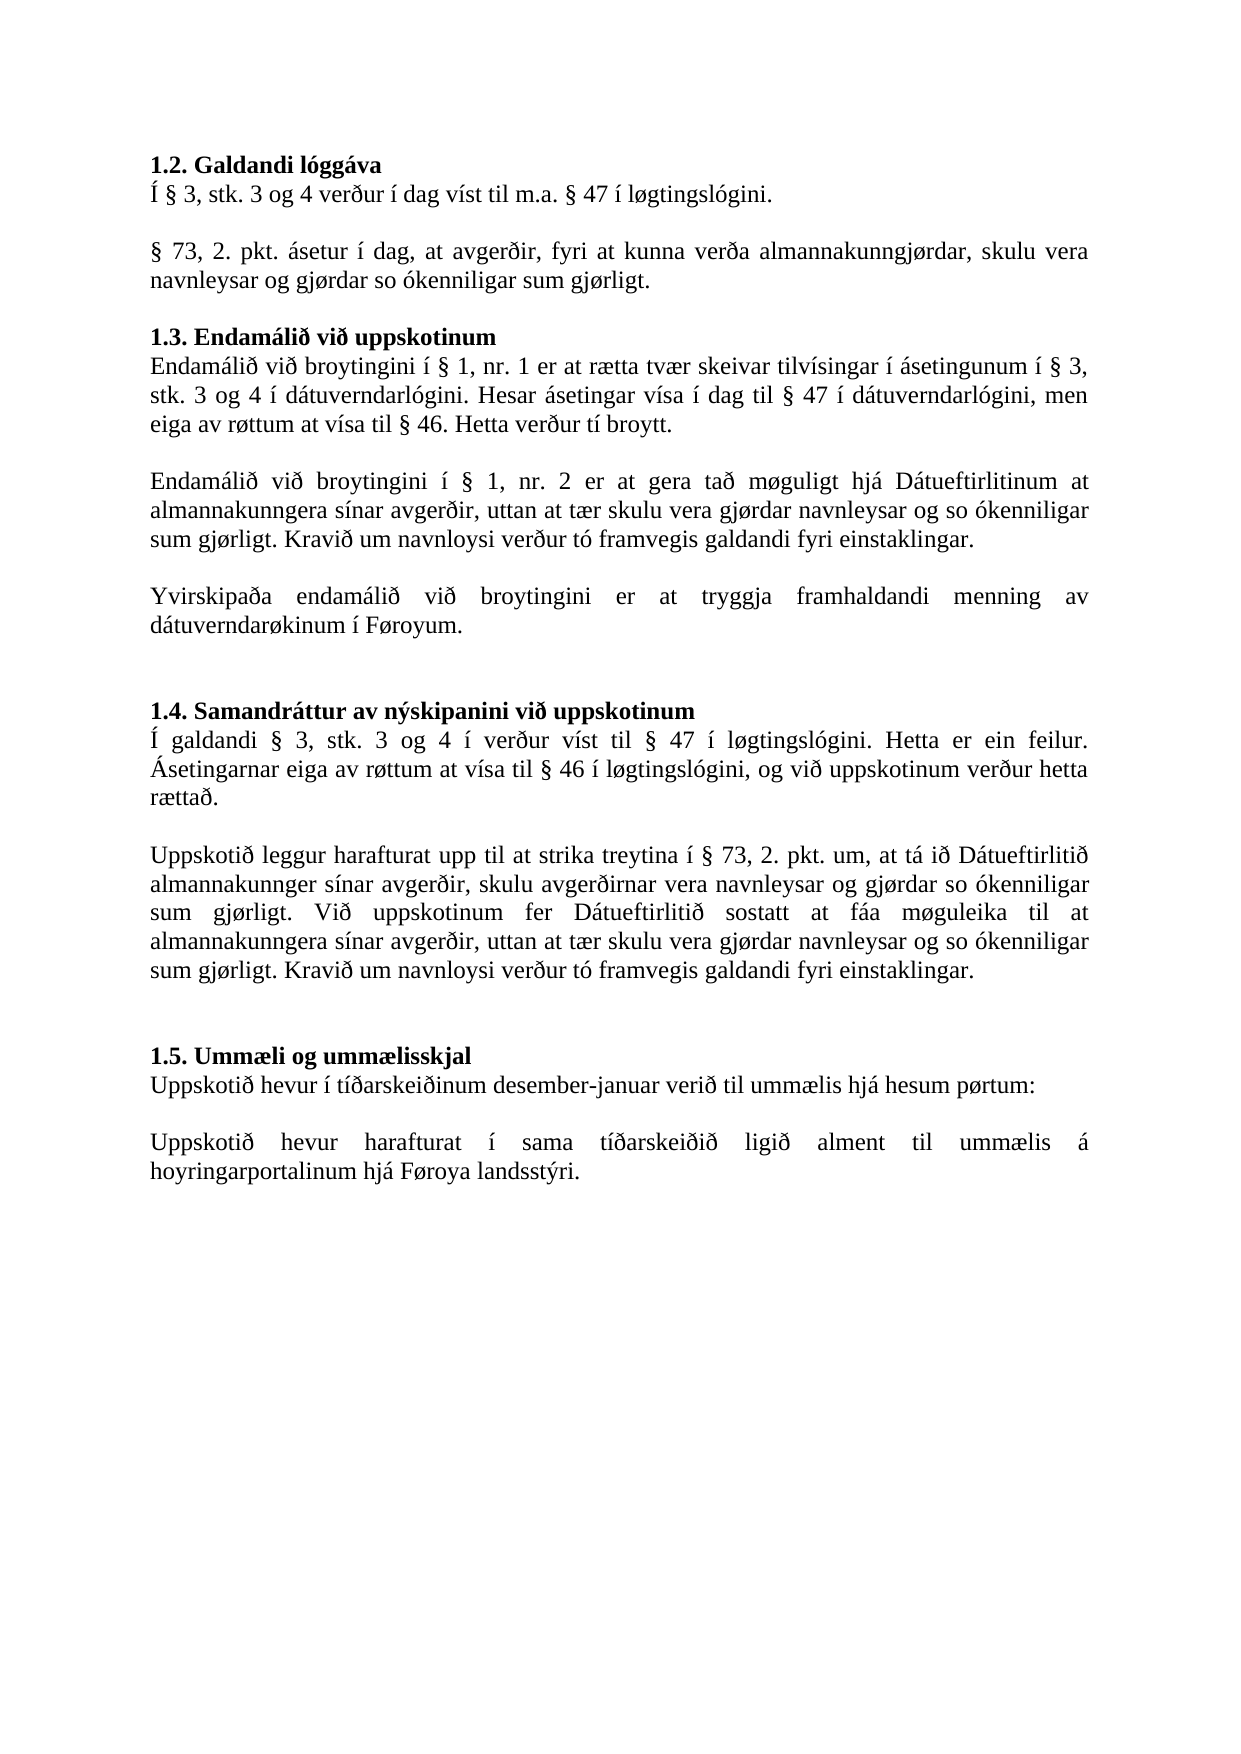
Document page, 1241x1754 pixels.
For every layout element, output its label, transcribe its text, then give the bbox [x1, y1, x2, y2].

text Í galdandi § 3, stk. 3 og 4 í verður víst til § 47 í løgtingslógini. Hetta er ein feilur. Ásetingarnar eiga av røttum at vísa til § 46 í løgtingslógini, og við uppskotinum verður hetta rættað. [150, 725, 1090, 811]
text 1.3. Endamálið við uppskotinum [150, 322, 1090, 351]
text Endamálið við broytingini í § 1, nr. 1 er at rætta tvær skeivar tilvísingar í ásetingunum í § 3, stk. 3 og 4 í dátuverndarlógini. Hesar ásetingar vísa í dag til § 47 í dátuverndarlógini, men eiga av røttum at vísa til § 46. Hetta verður tí broytt. [150, 351, 1090, 437]
text 1.5. Ummæli og ummælisskjal [150, 1041, 1090, 1070]
text 1.2. Galdandi lóggáva [150, 150, 1090, 179]
text Uppskotið hevur harafturat í sama tíðarskeiðið ligið alment til ummælis á hoyringarportalinum hjá Føroya landsstýri. [150, 1127, 1090, 1185]
text Uppskotið leggur harafturat upp til at strika treytina í § 73, 2. pkt. um, at tá ið Dátueftirlitið almannakunnger sínar avgerðir, skulu avgerðirnar vera navnleysar og gjørdar so ókenniligar sum gjørligt. Við uppskotinum fer Dátueftirlitið sostatt at fáa møguleika til at almannakunngera sínar avgerðir, uttan at tær skulu vera gjørdar navnleysar og so ókenniligar sum gjørligt. Kravið um navnloysi verður tó framvegis galdandi fyri einstaklingar. [150, 840, 1090, 984]
text Í § 3, stk. 3 og 4 verður í dag víst til m.a. § 47 í løgtingslógini. [150, 179, 1090, 207]
text § 73, 2. pkt. ásetur í dag, at avgerðir, fyri at kunna verða almannakunngjørdar, skulu vera navnleysar og gjørdar so ókenniligar sum gjørligt. [150, 236, 1090, 294]
text Yvirskipaða endamálið við broytingini er at tryggja framhaldandi menning av dátuverndarøkinum í Føroyum. [150, 581, 1090, 639]
text Uppskotið hevur í tíðarskeiðinum desember-januar verið til ummælis hjá hesum pørtum: [150, 1070, 1090, 1099]
text 1.4. Samandráttur av nýskipanini við uppskotinum [150, 696, 1090, 725]
text Endamálið við broytingini í § 1, nr. 2 er at gera tað møguligt hjá Dátueftirlitinum at almannakunngera sínar avgerðir, uttan at tær skulu vera gjørdar navnleysar og so ókenniligar sum gjørligt. Kravið um navnloysi verður tó framvegis galdandi fyri einstaklingar. [150, 466, 1090, 552]
